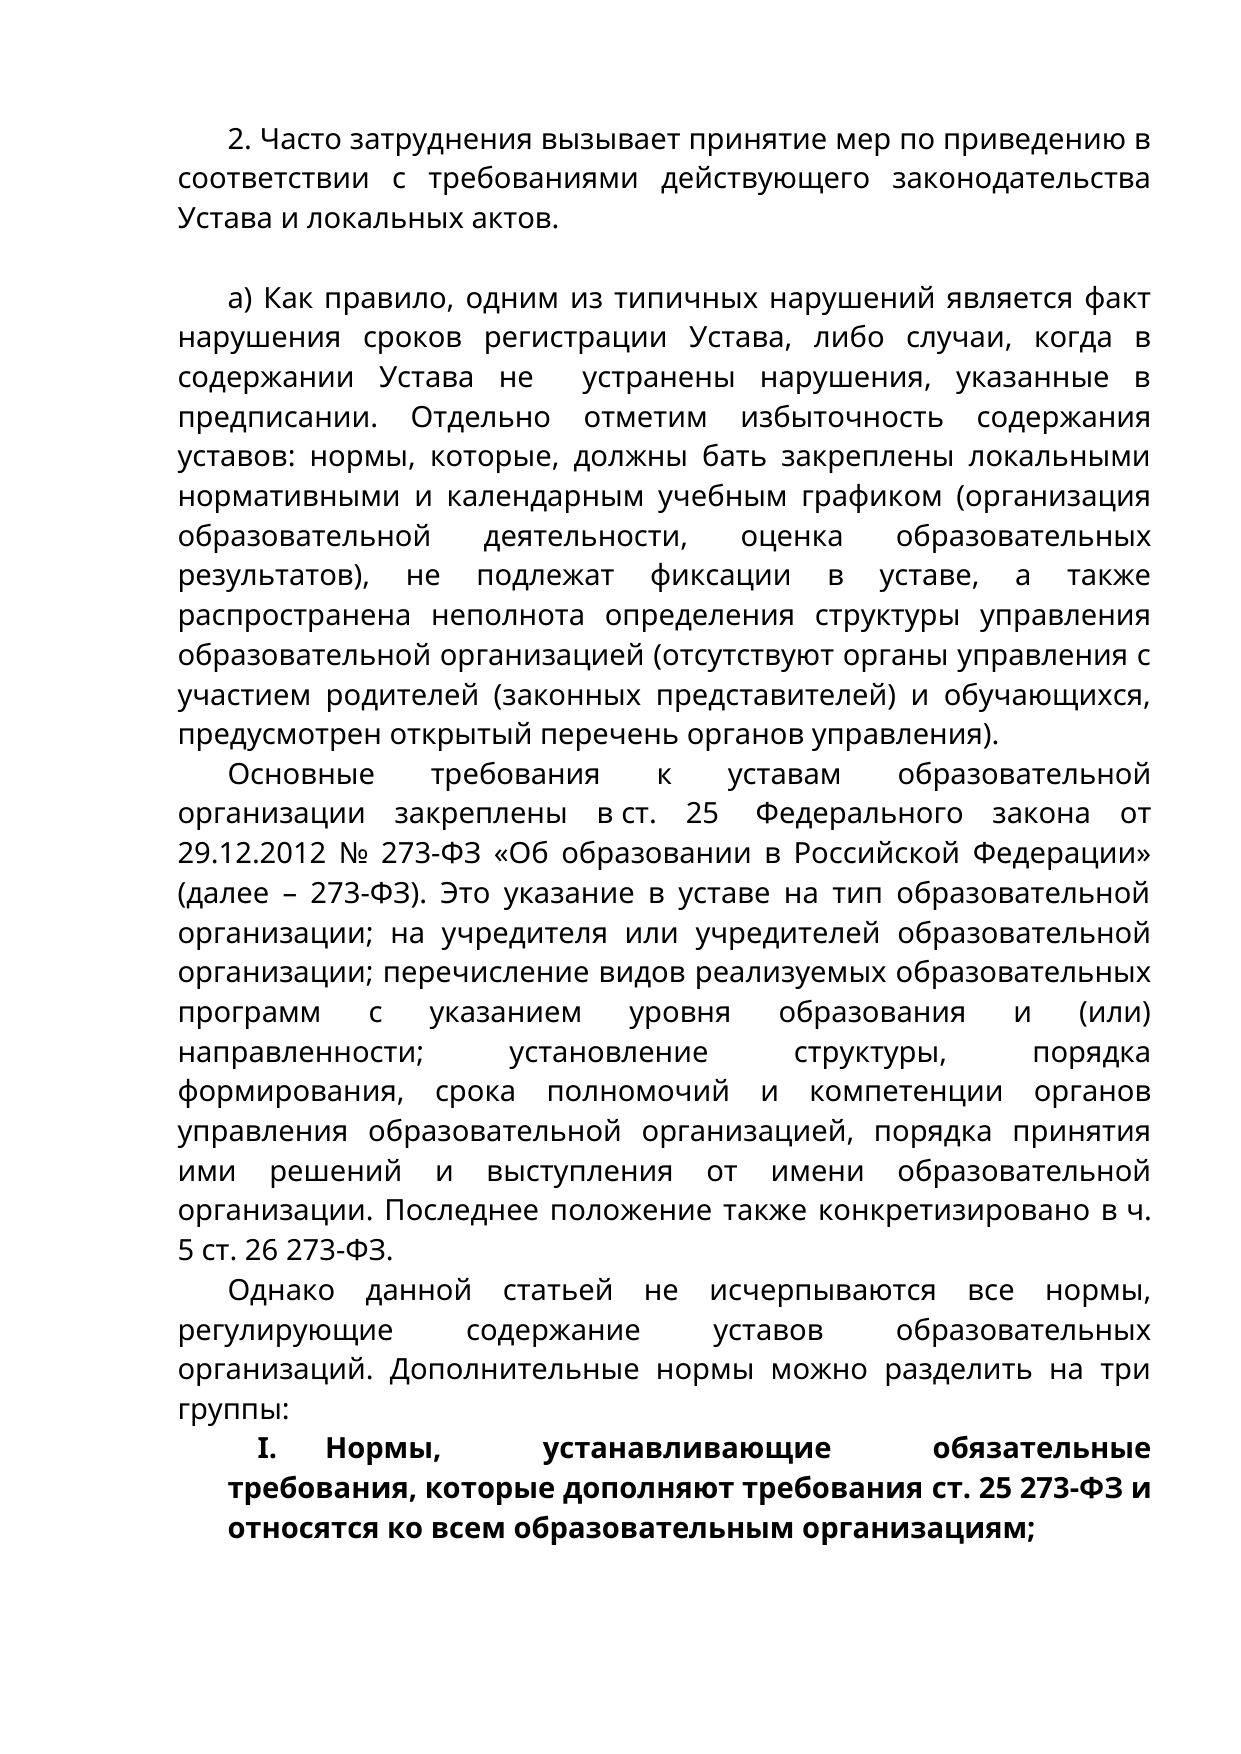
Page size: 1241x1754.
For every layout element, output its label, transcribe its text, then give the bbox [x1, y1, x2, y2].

text а) Как правило, одним из типичных нарушений является факт нарушения сроков регистрации Устава, либо случаи, когда в содержании Устава не устранены нарушения, указанные в предписании. Отдельно отметим избыточность содержания уставов: нормы, которые, должны бать закреплены локальными нормативными и календарным учебным графиком (организация образовательной деятельности, оценка образовательных результатов), не подлежат фиксации в уставе, а также распространена неполнота определения структуры управления образовательной организацией (отсутствуют органы управления с участием родителей (законных представителей) и обучающихся, предусмотрен открытый перечень органов управления). [177, 277, 1152, 753]
text 2. Часто затруднения вызывает принятие мер по приведению в соответствии с требованиями действующего законодательства Устава и локальных актов. [177, 118, 1152, 237]
text Основные требования к уставам образовательной организации закреплены в ст. 25 Федерального закона от 29.12.2012 № 273-ФЗ «Об образовании в Российской Федерации» (далее – 273-ФЗ). Это указание в уставе на тип образовательной организации; на учредителя или учредителей образовательной организации; перечисление видов реализуемых образовательных программ с указанием уровня образования и (или) направленности; установление структуры, порядка формирования, срока полномочий и компетенции органов управления образовательной организацией, порядка принятия ими решений и выступления от имени образовательной организации. Последнее положение также конкретизировано в ч. 5 ст. 26 273-ФЗ. [177, 753, 1152, 1269]
list Нормы, устанавливающие обязательные требования, которые дополняют требования ст. 25 273-ФЗ и относятся ко всем образовательным организациям; [227, 1428, 1152, 1547]
text Однако данной статьей не исчерпываются все нормы, регулирующие содержание уставов образовательных организаций. Дополнительные нормы можно разделить на три группы: [177, 1269, 1152, 1428]
